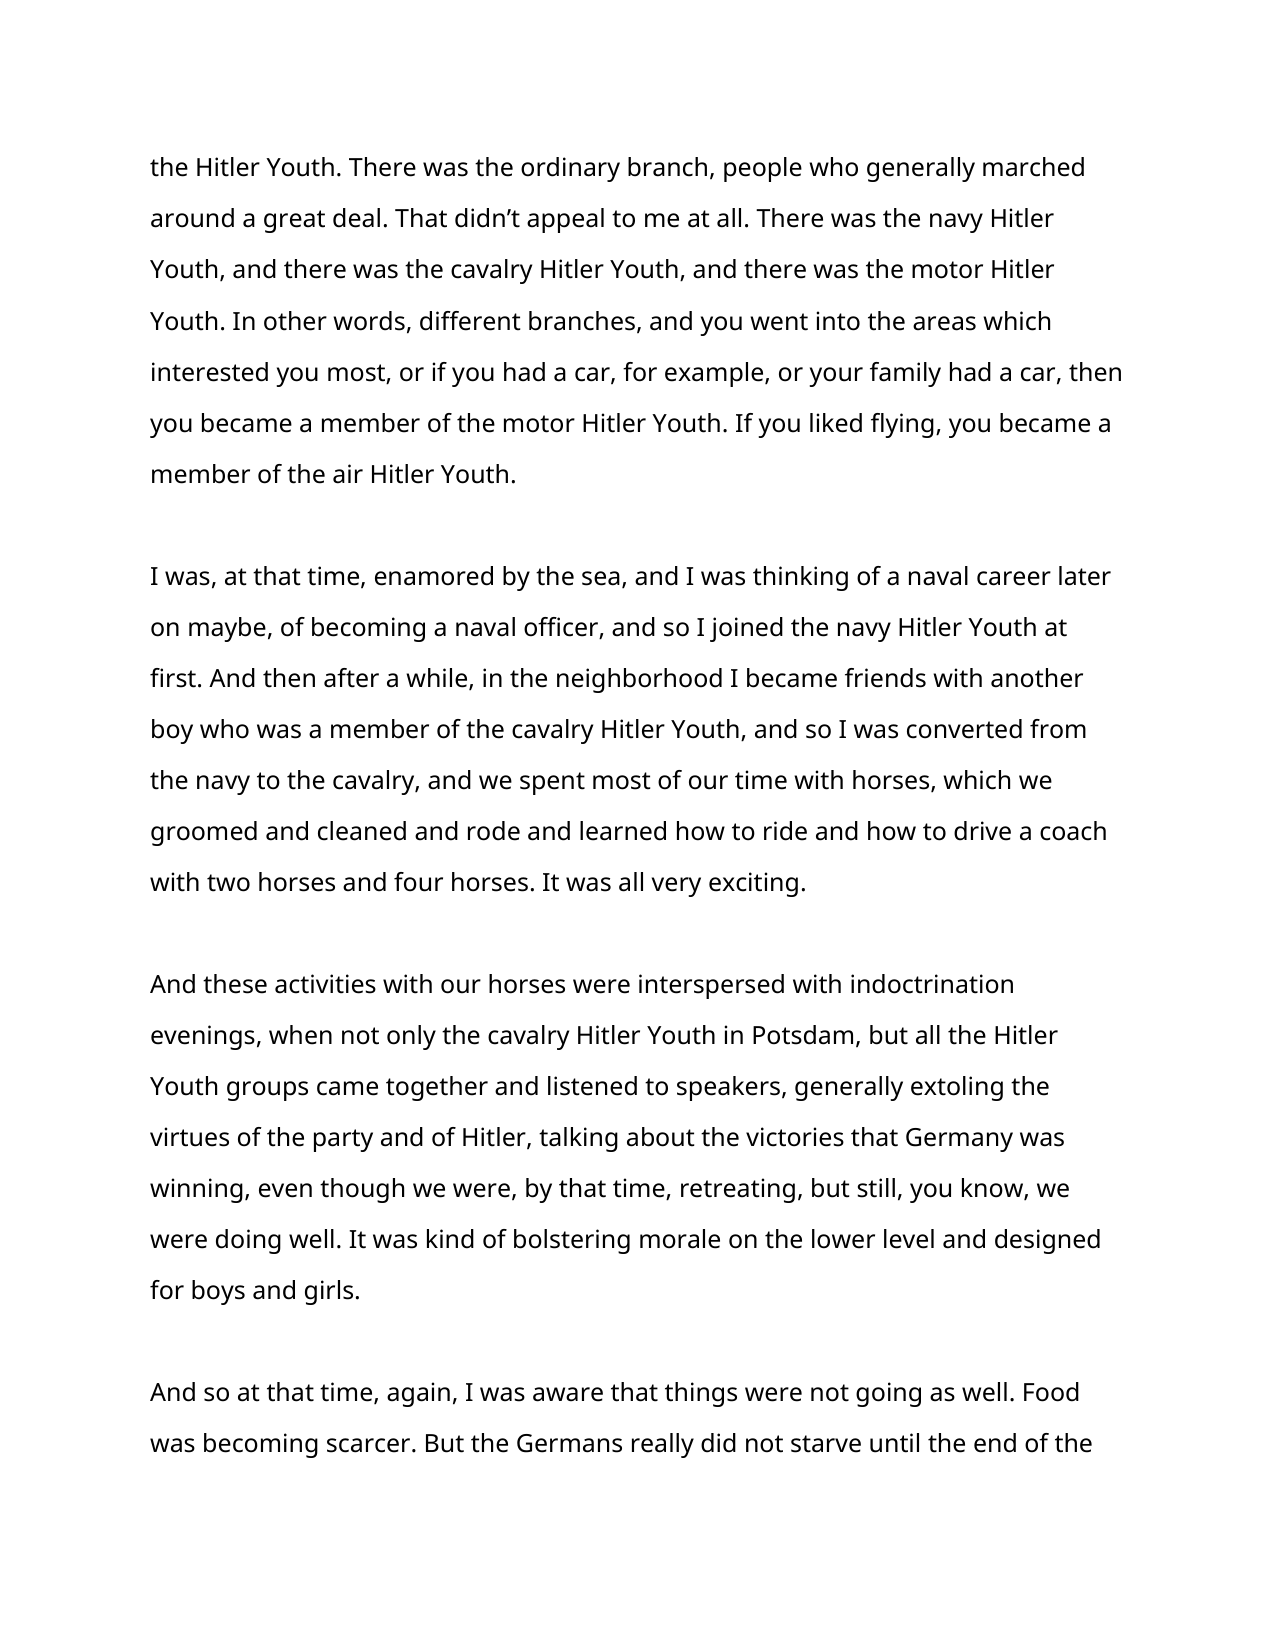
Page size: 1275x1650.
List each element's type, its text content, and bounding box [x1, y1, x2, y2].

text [150, 1375, 1125, 1460]
text I was, at that time, enamored by the sea, and I was thinking of a naval career later on maybe, of becoming a naval officer, and so I joined the navy Hitler Youth at first. And then after a while, in the neighborhood I became friends with another boy who was a member of the cavalry Hitler Youth, and so I was converted from the navy to the cavalry, and we spent most of our time with horses, which we groomed and cleaned and rode and learned how to ride and how to drive a coach with two horses and four horses. It was all very exciting. [150, 558, 1125, 899]
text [150, 150, 1125, 490]
text And these activities with our horses were interspersed with indoctrination evenings, when not only the cavalry Hitler Youth in Potsdam, but all the Hitler Youth groups came together and listened to speakers, generally extoling the virtues of the party and of Hitler, talking about the victories that Germany was winning, even though we were, by that time, retreating, but still, you know, we were doing well. It was kind of bolstering morale on the lower level and designed for boys and girls. [150, 967, 1125, 1307]
